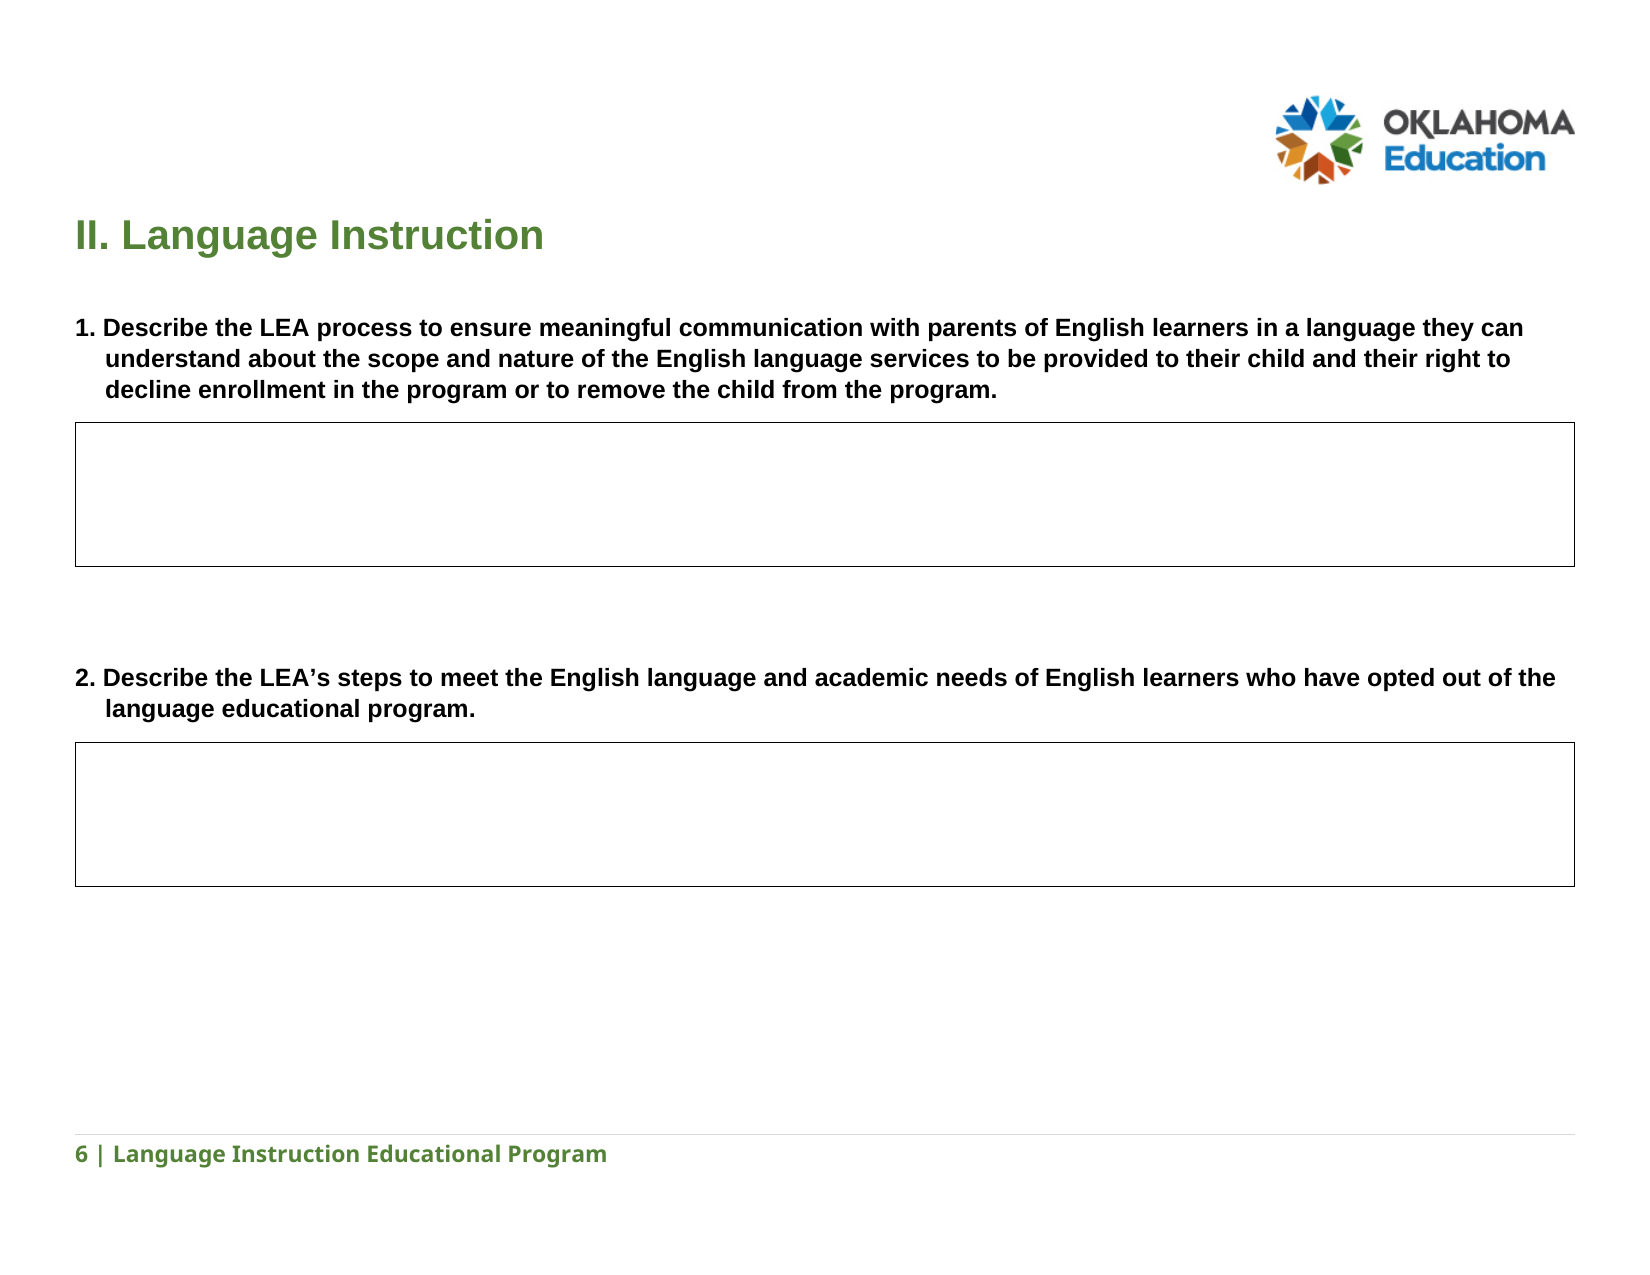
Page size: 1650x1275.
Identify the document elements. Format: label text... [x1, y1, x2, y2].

table_header [76, 423, 1574, 566]
text 2. Describe the LEA’s steps to meet the English language and academic needs of English learners who have opted out of the language educational program. [75, 663, 1575, 723]
picture [1275, 75, 1575, 185]
text 1. Describe the LEA process to ensure meaningful communication with parents of English learners in a language they can understand about the scope and nature of the English language services to be provided to their child and their right to decline enrollment in the program or to remove the child from the program. [75, 312, 1575, 403]
table_header [76, 743, 1574, 886]
text II. Language Instruction [75, 210, 1575, 258]
